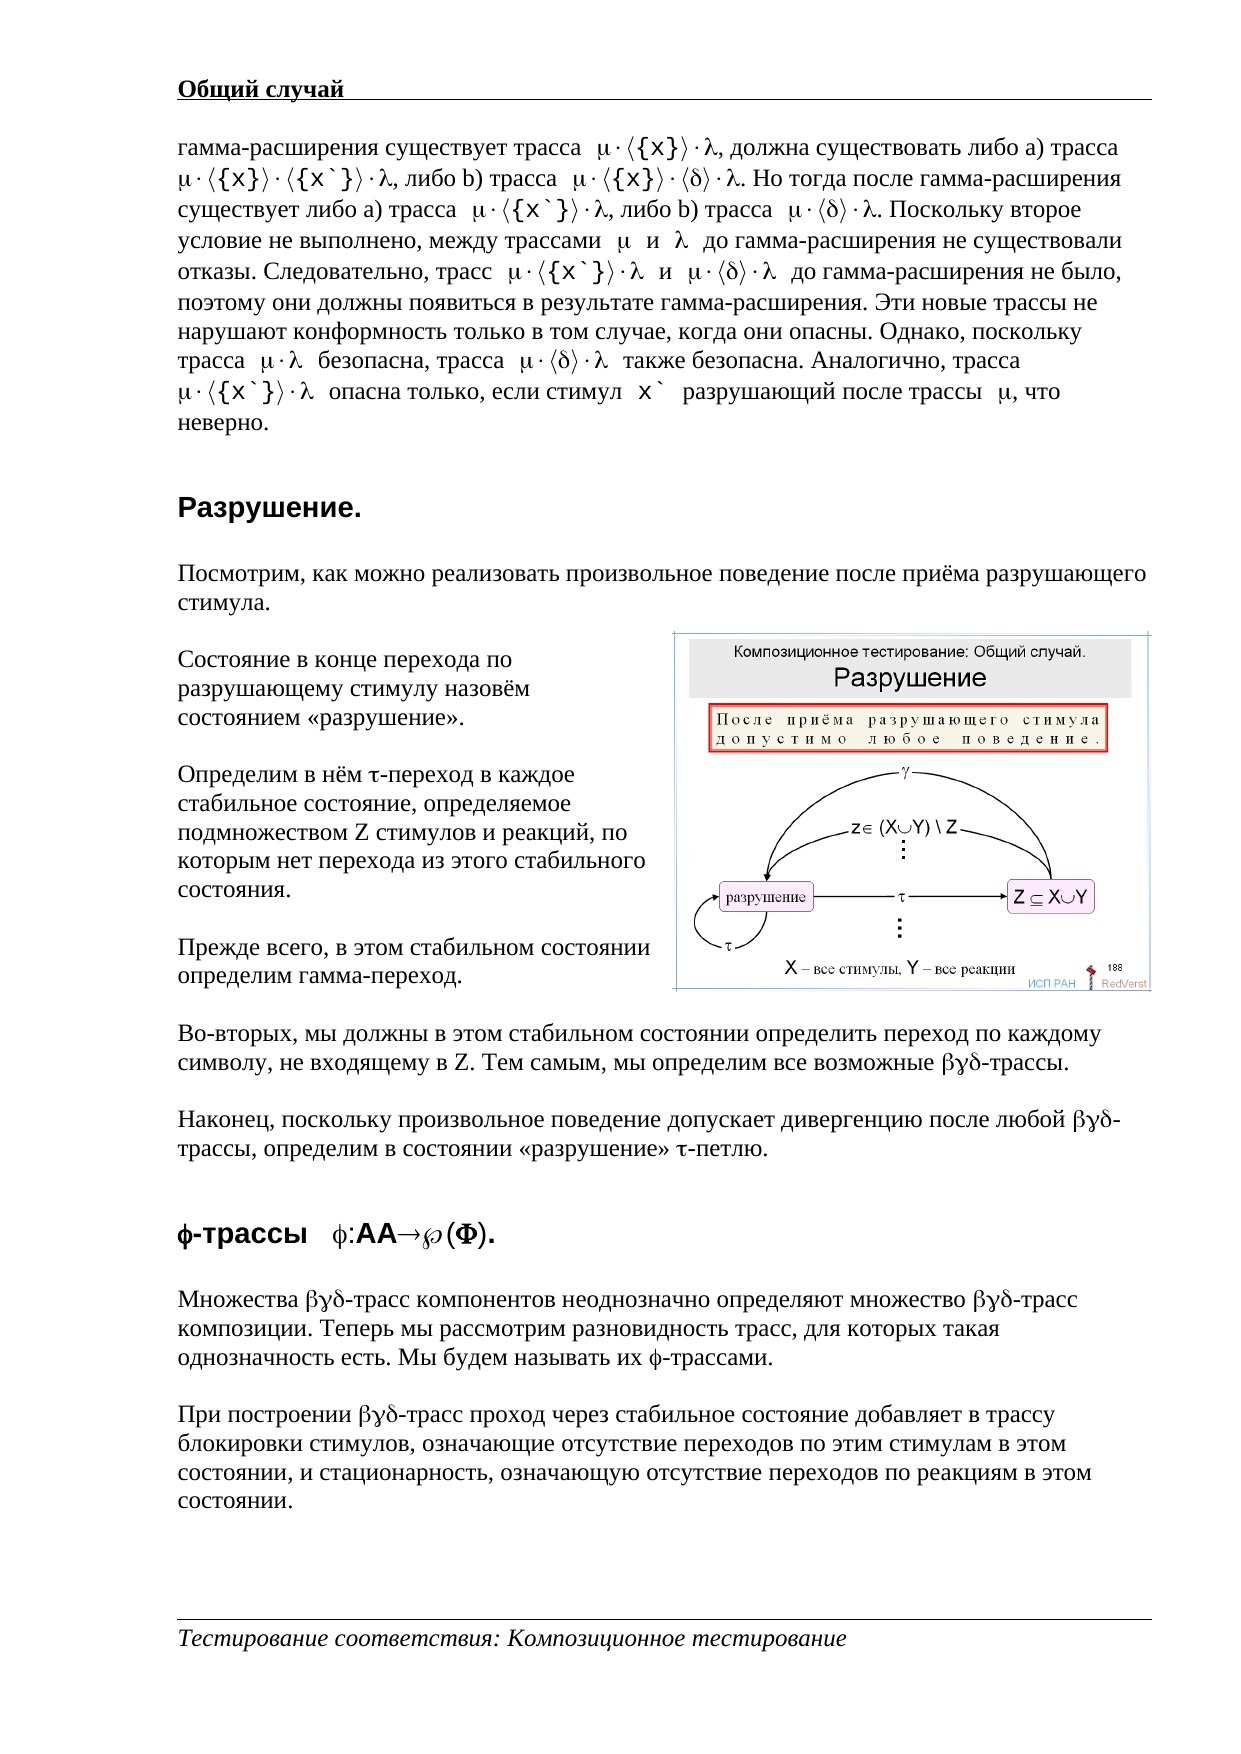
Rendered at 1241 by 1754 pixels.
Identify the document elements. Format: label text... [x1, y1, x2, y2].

subtitle -трассы :AA(). [177, 1216, 1152, 1249]
text Множества -трасс компонентов неоднозначно определяют множество -трасс композиции. Теперь мы рассмотрим разновидность трасс, для которых такая однозначность есть. Мы будем называть их -трассами. [177, 1284, 1152, 1371]
text При построении -трасс проход через стабильное состояние добавляет в трассу блокировки стимулов, означающие отсутствие переходов по этим стимулам в этом состоянии, и стационарность, означающую отсутствие переходов по реакциям в этом состоянии. [177, 1399, 1152, 1514]
text Прежде всего, в этом стабильном состоянии определим гамма-переход. [177, 932, 672, 989]
text Состояние в конце перехода по разрушающему стимулу назовём состоянием «разрушение». [177, 644, 672, 731]
text Во-вторых, мы должны в этом стабильном состоянии определить переход по каждому символу, не входящему в Z. Тем самым, мы определим все возможные -трассы. [177, 1018, 1152, 1076]
text Наконец, поскольку произвольное поведение допускает дивергенцию после любой -трассы, определим в состоянии «разрушение» -петлю. [177, 1104, 1152, 1162]
text Посмотрим, как можно реализовать произвольное поведение после приёма разрушающего стимула. [177, 558, 1152, 616]
picture [672, 631, 1152, 992]
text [177, 131, 1152, 436]
text Определим в нём -переход в каждое стабильное состояние, определяемое подмножеством Z стимулов и реакций, по которым нет перехода из этого стабильного состояния. [177, 759, 672, 903]
subtitle Разрушение. [177, 489, 1152, 523]
